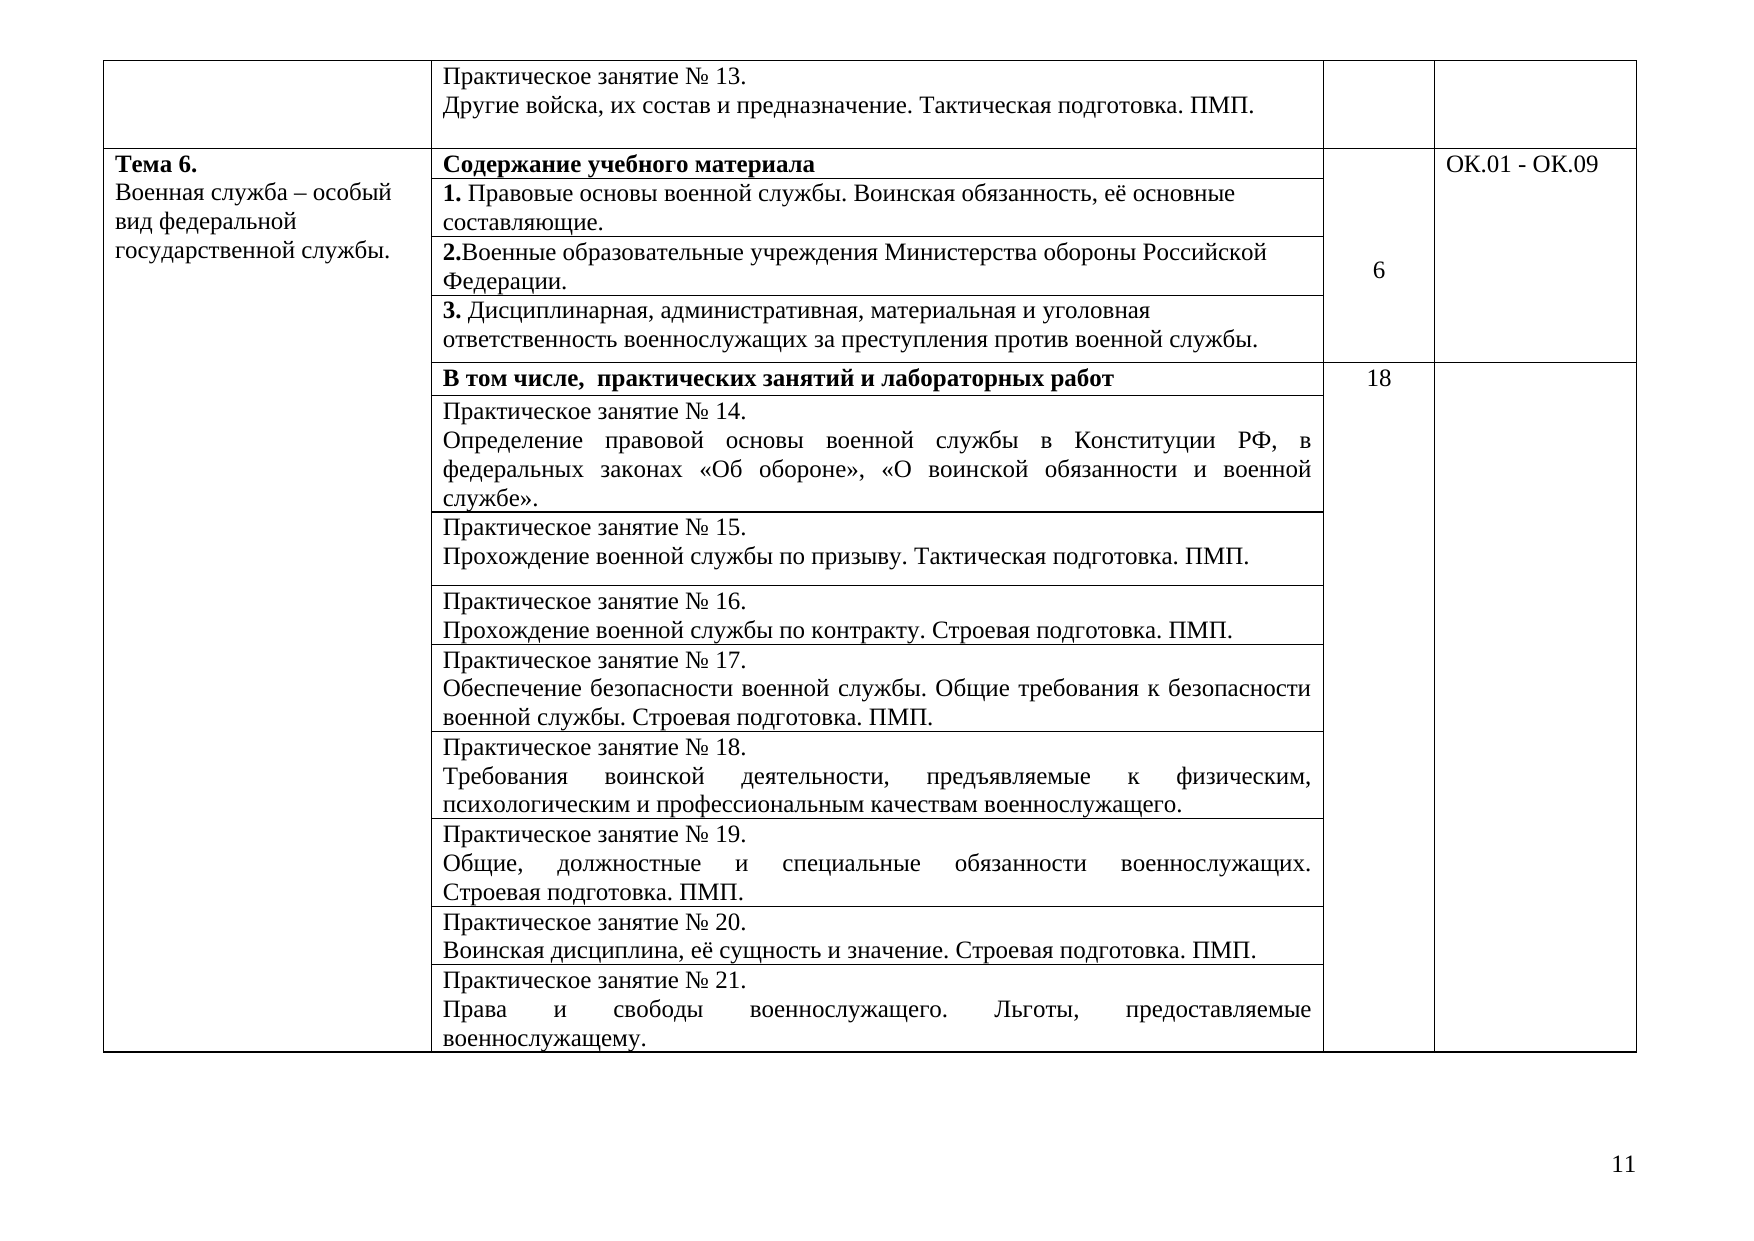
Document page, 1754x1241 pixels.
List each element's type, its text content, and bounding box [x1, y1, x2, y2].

table_cell Практическое занятие № 21. Права и свободы военнослужащего. Льготы, предоставляемые военнослужащему. [432, 965, 1323, 1051]
table_cell Практическое занятие № 18. Требования воинской деятельности, предъявляемые к физическим, психологическим и профессиональным качествам военнослужащего. [432, 732, 1323, 818]
table_cell Практическое занятие № 13. Другие войска, их состав и предназначение. Тактическая подготовка. ПМП. [432, 61, 1323, 148]
table_cell В том числе, практических занятий и лабораторных работ [432, 363, 1323, 395]
table_cell Практическое занятие № 20. Воинская дисциплина, её сущность и значение. Строевая подготовка. ПМП. [432, 907, 1323, 964]
table_cell [1435, 363, 1636, 1051]
table_cell 18 [1324, 363, 1434, 1051]
table_cell 6 [1324, 149, 1434, 362]
table_cell 1. Правовые основы военной службы. Воинская обязанность, её основные составляющие. [432, 179, 1323, 236]
table_cell Практическое занятие № 15. Прохождение военной службы по призыву. Тактическая подготовка. ПМП. [432, 513, 1323, 585]
table_cell Практическое занятие № 19. Общие, должностные и специальные обязанности военнослужащих. Строевая подготовка. ПМП. [432, 819, 1323, 906]
table_cell Практическое занятие № 14. Определение правовой основы военной службы в Конституции РФ, в федеральных законах «Об обороне», «О воинской обязанности и военной службе». [432, 396, 1323, 511]
table_cell Практическое занятие № 16. Прохождение военной службы по контракту. Строевая подготовка. ПМП. [432, 586, 1323, 644]
table_cell Тема 6. Военная служба – особый вид федеральной государственной службы. [104, 149, 431, 1051]
table_cell 2.Военные образовательные учреждения Министерства обороны Российской Федерации. [432, 237, 1323, 294]
table_cell Практическое занятие № 17. Обеспечение безопасности военной службы. Общие требования к безопасности военной службы. Строевая подготовка. ПМП. [432, 645, 1323, 731]
table_cell ОК.01 - ОК.09 [1435, 149, 1636, 362]
table_cell Содержание учебного материала [432, 149, 1323, 177]
table_cell 3. Дисциплинарная, административная, материальная и уголовная ответственность военнослужащих за преступления против военной службы. [432, 296, 1323, 362]
